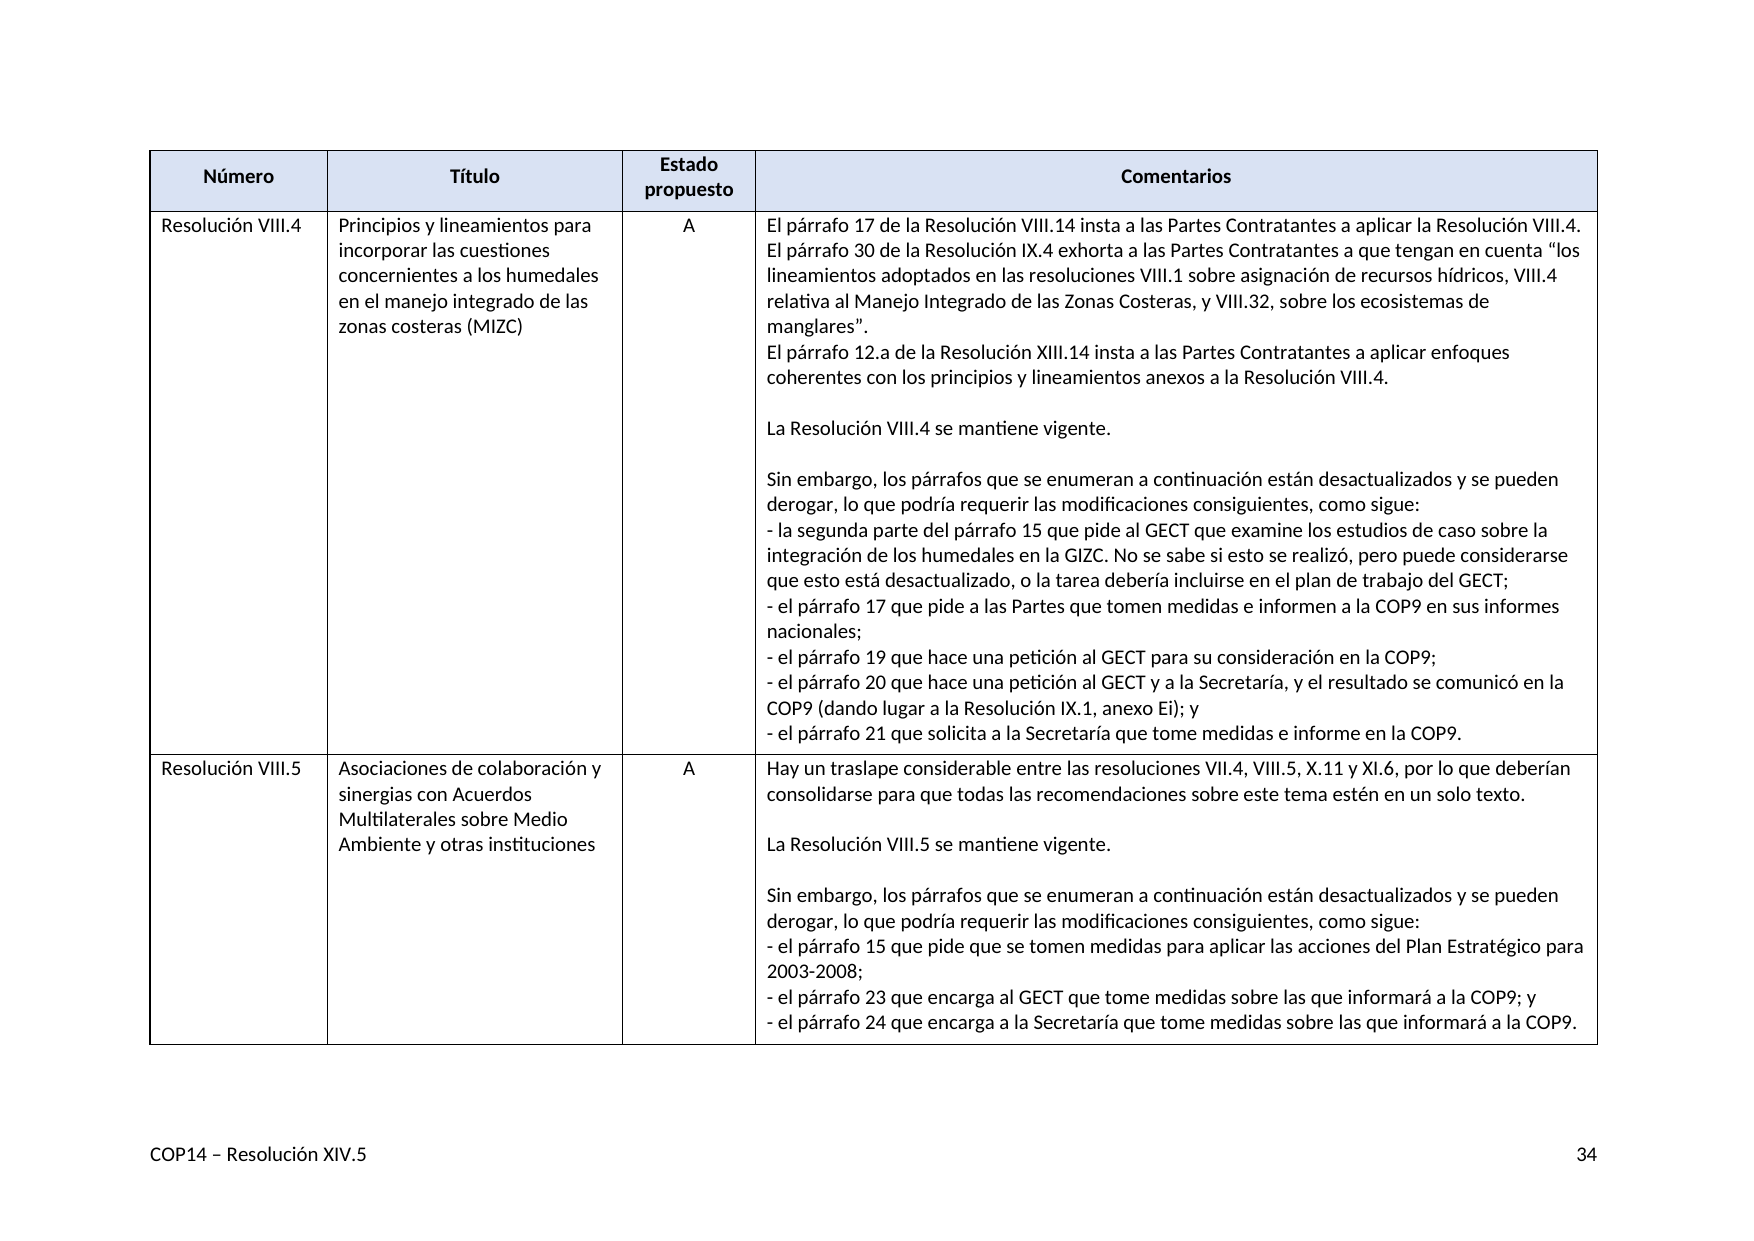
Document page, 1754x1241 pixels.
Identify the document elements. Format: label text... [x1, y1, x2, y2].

table_cell Asociaciones de colaboración y sinergias con Acuerdos Multilaterales sobre Medio Ambiente y otras instituciones [328, 755, 622, 1044]
table_cell Resolución VIII.5 [151, 755, 327, 1044]
table_cell A [623, 212, 755, 754]
table_cell Hay un traslape considerable entre las resoluciones VII.4, VIII.5, X.11 y XI.6, por lo que deberían consolidarse para que todas las recomendaciones sobre este tema estén en un solo texto. La Resolución VIII.5 se mantiene vigente. Sin embargo, los párrafos que se enumeran a continuación están desactualizados y se pueden derogar, lo que podría requerir las modificaciones consiguientes, como sigue: - el párrafo 15 que pide que se tomen medidas para aplicar las acciones del Plan Estratégico para 2003-2008; - el párrafo 23 que encarga al GECT que tome medidas sobre las que informará a la COP9; y - el párrafo 24 que encarga a la Secretaría que tome medidas sobre las que informará a la COP9. [756, 755, 1597, 1044]
table_cell El párrafo 17 de la Resolución VIII.14 insta a las Partes Contratantes a aplicar la Resolución VIII.4. El párrafo 30 de la Resolución IX.4 exhorta a las Partes Contratantes a que tengan en cuenta “los lineamientos adoptados en las resoluciones VIII.1 sobre asignación de recursos hídricos, VIII.4 relativa al Manejo Integrado de las Zonas Costeras, y VIII.32, sobre los ecosistemas de manglares”. El párrafo 12.a de la Resolución XIII.14 insta a las Partes Contratantes a aplicar enfoques coherentes con los principios y lineamientos anexos a la Resolución VIII.4. La Resolución VIII.4 se mantiene vigente. Sin embargo, los párrafos que se enumeran a continuación están desactualizados y se pueden derogar, lo que podría requerir las modificaciones consiguientes, como sigue: - la segunda parte del párrafo 15 que pide al GECT que examine los estudios de caso sobre la integración de los humedales en la GIZC. No se sabe si esto se realizó, pero puede considerarse que esto está desactualizado, o la tarea debería incluirse en el plan de trabajo del GECT; - el párrafo 17 que pide a las Partes que tomen medidas e informen a la COP9 en sus informes nacionales; - el párrafo 19 que hace una petición al GECT para su consideración en la COP9; - el párrafo 20 que hace una petición al GECT y a la Secretaría, y el resultado se comunicó en la COP9 (dando lugar a la Resolución IX.1, anexo Ei); y - el párrafo 21 que solicita a la Secretaría que tome medidas e informe en la COP9. [756, 212, 1597, 754]
table_header Número [151, 151, 327, 211]
table_header Comentarios [756, 151, 1597, 211]
table_cell Resolución VIII.4 [151, 212, 327, 754]
table_header Título [328, 151, 622, 211]
table_cell Principios y lineamientos para incorporar las cuestiones concernientes a los humedales en el manejo integrado de las zonas costeras (MIZC) [328, 212, 622, 754]
table_header Estado propuesto [623, 151, 755, 211]
table_cell A [623, 755, 755, 1044]
